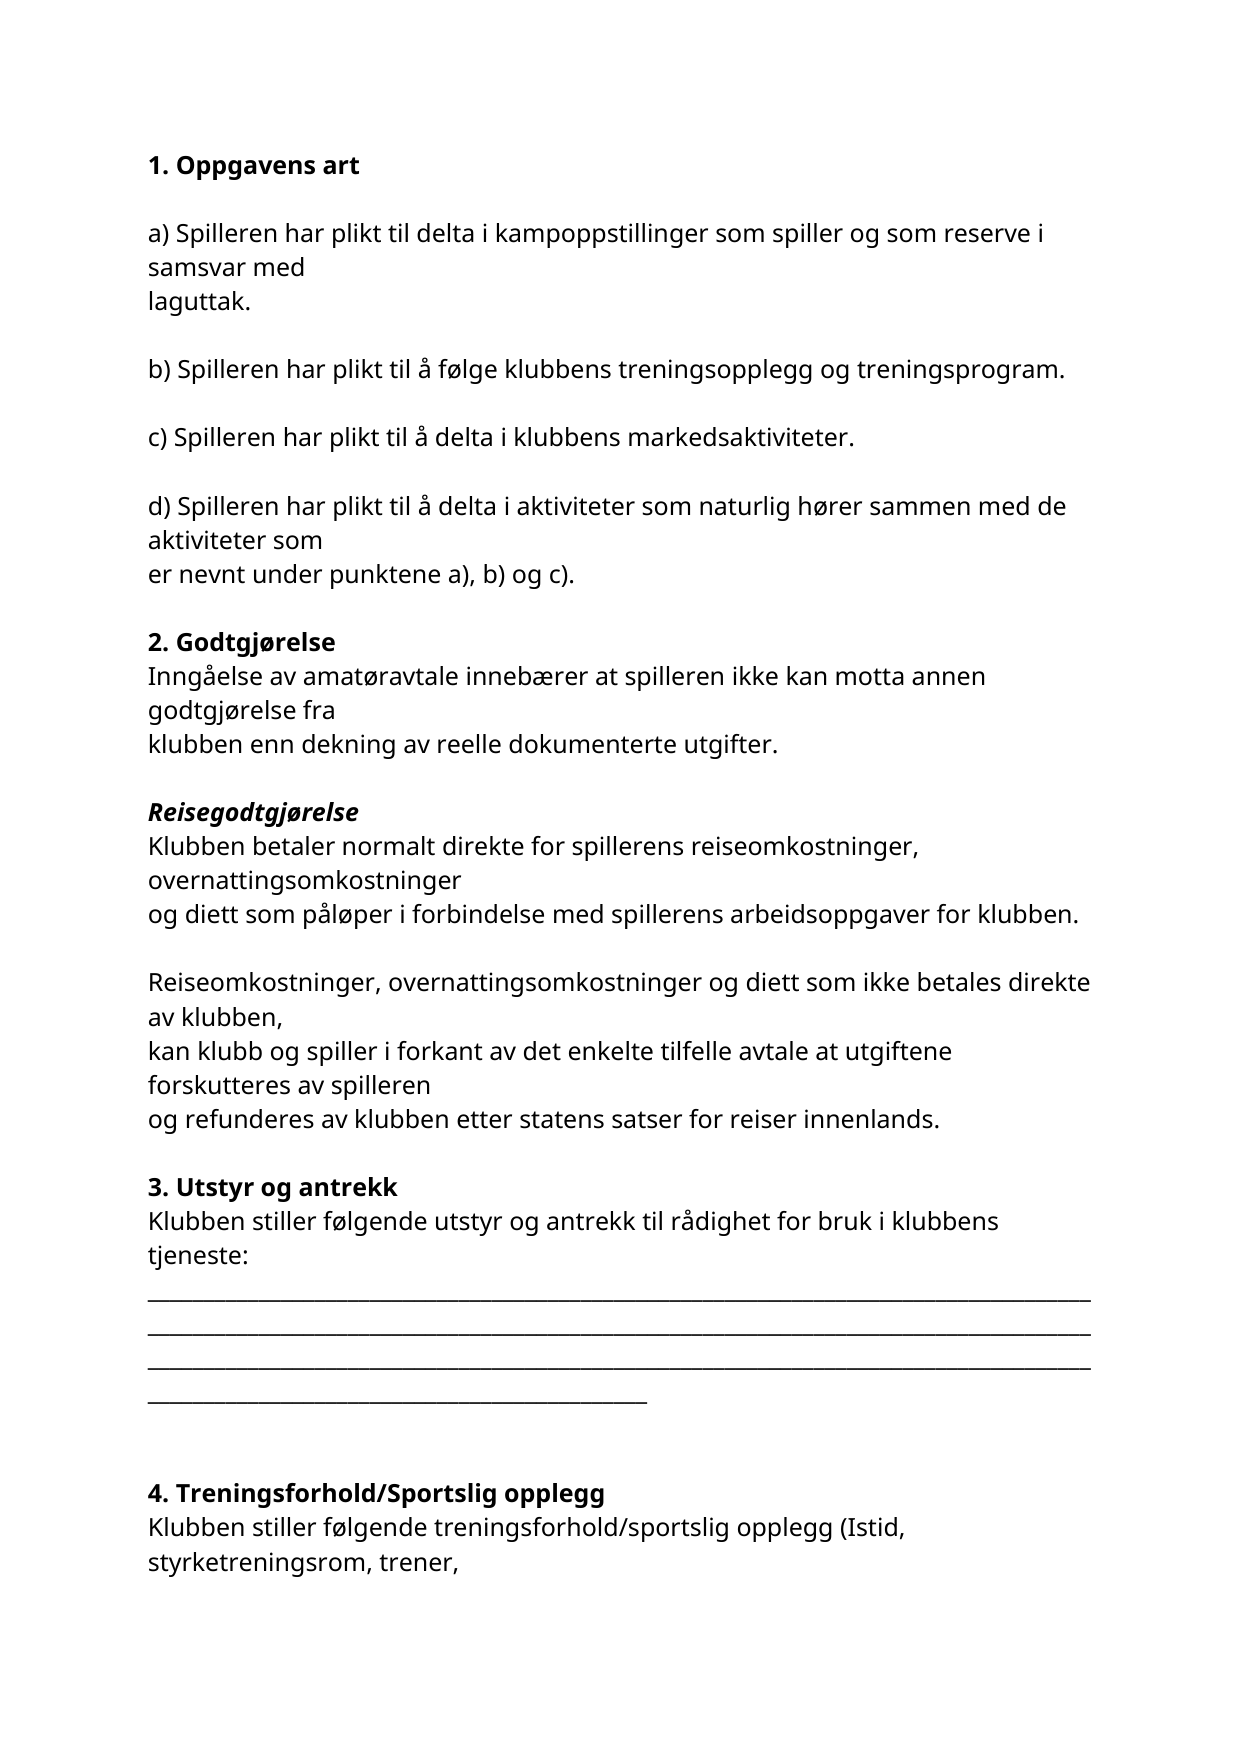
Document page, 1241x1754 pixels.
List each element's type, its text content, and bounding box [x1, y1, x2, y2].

text 4. Treningsforhold/Sportslig opplegg [148, 1476, 1093, 1510]
text og refunderes av klubben etter statens satser for reiser innenlands. [148, 1101, 1093, 1135]
text og diett som påløper i forbindelse med spillerens arbeidsoppgaver for klubben. [148, 897, 1093, 931]
text d) Spilleren har plikt til å delta i aktiviteter som naturlig hører sammen med de aktiviteter som [148, 488, 1093, 556]
text 1. Oppgavens art [148, 148, 1093, 182]
text Klubben betaler normalt direkte for spillerens reiseomkostninger, overnattingsomkostninger [148, 829, 1093, 897]
text Klubben stiller følgende utstyr og antrekk til rådighet for bruk i klubbens tjeneste: [148, 1203, 1093, 1272]
text Reisegodtgjørelse [148, 795, 1093, 829]
text Inngåelse av amatøravtale innebærer at spilleren ikke kan motta annen godtgjørelse fra [148, 658, 1093, 727]
text Reiseomkostninger, overnattingsomkostninger og diett som ikke betales direkte av klubben, [148, 965, 1093, 1033]
text laguttak. [148, 284, 1093, 318]
text a) Spilleren har plikt til delta i kampoppstillinger som spiller og som reserve i samsvar med [148, 216, 1093, 284]
text b) Spilleren har plikt til å følge klubbens treningsopplegg og treningsprogram. [148, 352, 1093, 386]
text 3. Utstyr og antrekk [148, 1169, 1093, 1203]
text ____________________________________________________________________________________________________________________________________________________________________________________________________________________________________________________________________________________________________________ [148, 1272, 1093, 1408]
text er nevnt under punktene a), b) og c). [148, 556, 1093, 590]
text klubben enn dekning av reelle dokumenterte utgifter. [148, 727, 1093, 761]
text Klubben stiller følgende treningsforhold/sportslig opplegg (Istid, styrketreningsrom, trener, [148, 1510, 1093, 1578]
text kan klubb og spiller i forkant av det enkelte tilfelle avtale at utgiftene forskutteres av spilleren [148, 1033, 1093, 1101]
text 2. Godtgjørelse [148, 624, 1093, 658]
text c) Spilleren har plikt til å delta i klubbens markedsaktiviteter. [148, 420, 1093, 454]
